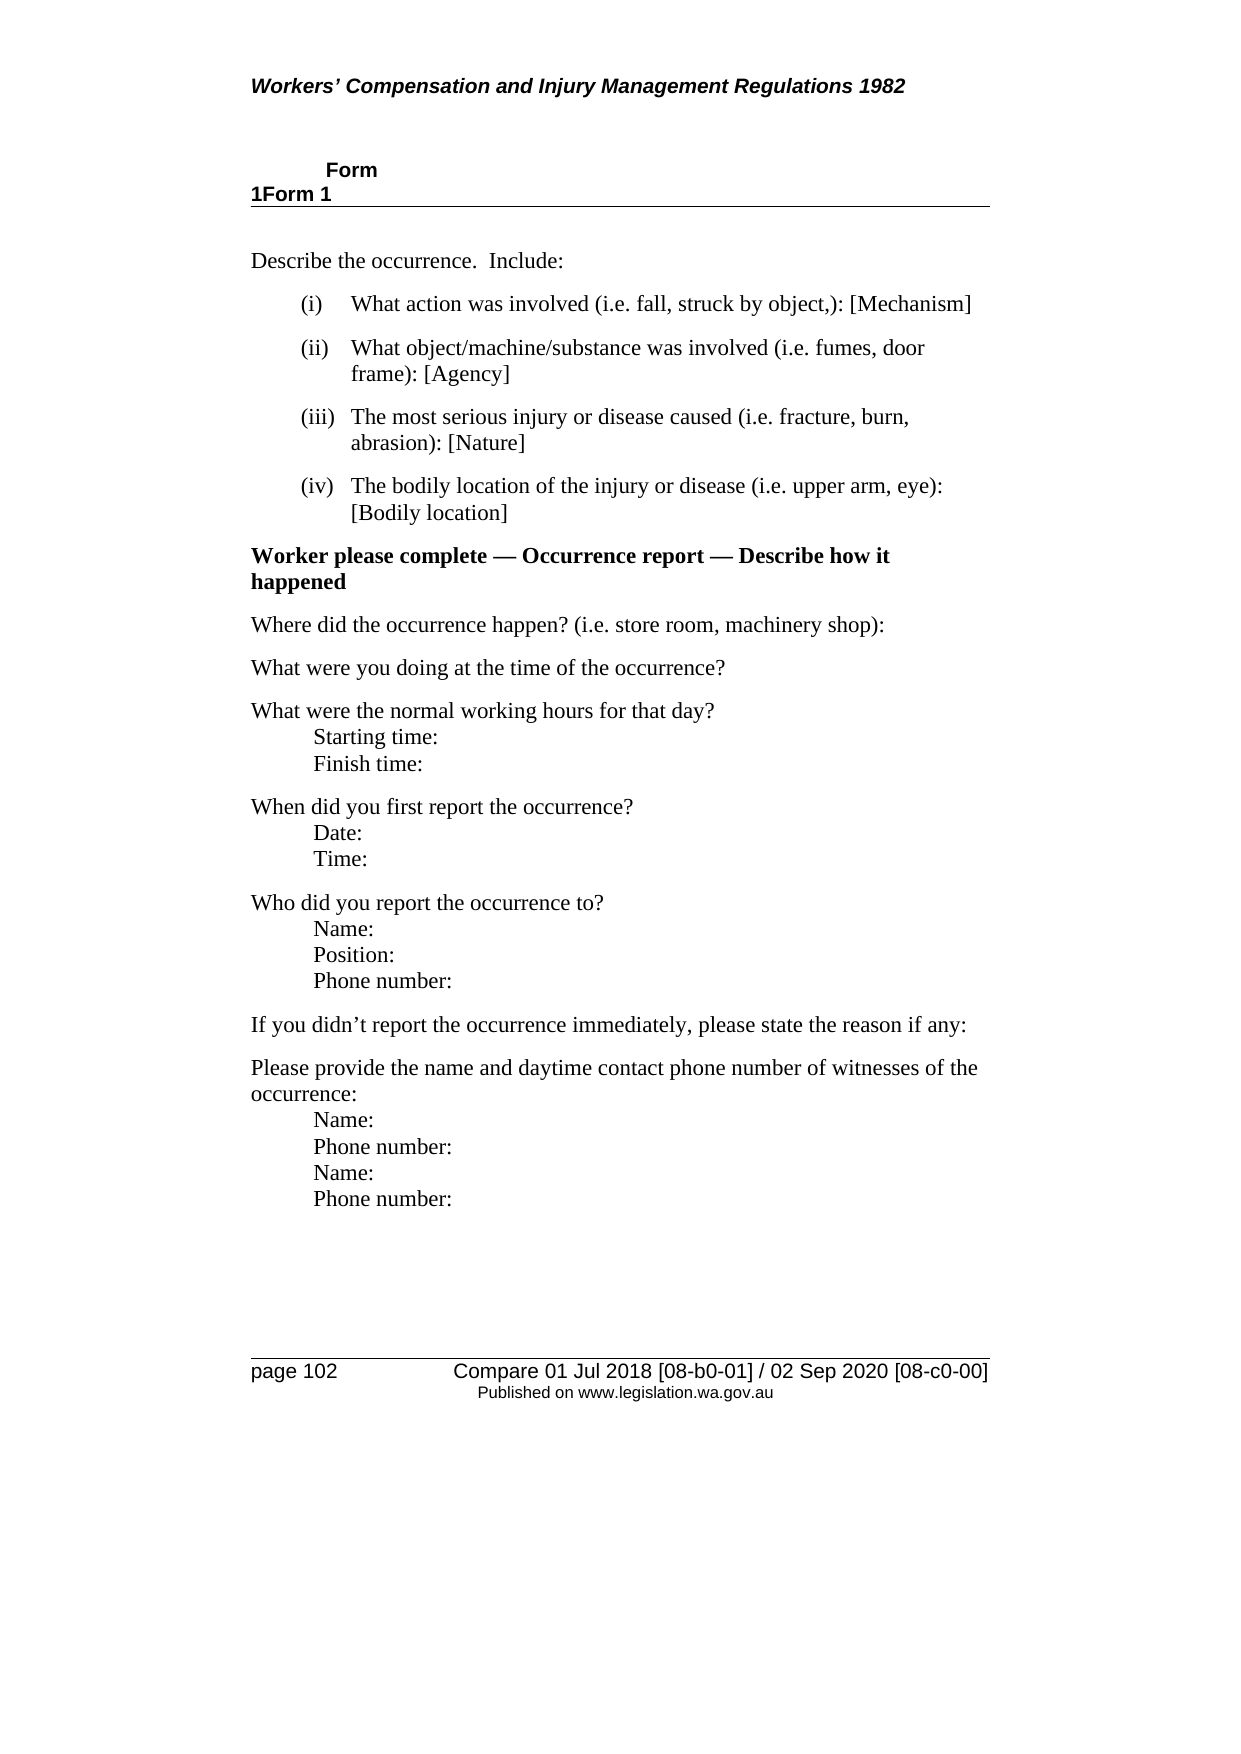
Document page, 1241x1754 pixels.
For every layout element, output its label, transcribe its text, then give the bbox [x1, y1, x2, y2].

text Where did the occurrence happen? (i.e. store room, machinery shop): [251, 611, 990, 637]
text Please provide the name and daytime contact phone number of witnesses of the occurrence: [251, 1054, 990, 1106]
text Phone number: [251, 1185, 990, 1212]
text Name: [251, 915, 990, 941]
text Time: [251, 846, 990, 872]
text Date: [251, 819, 990, 846]
text (ii) What object/machine/substance was involved (i.e. fumes, door frame): [Agency] [251, 333, 990, 386]
text Position: [251, 941, 990, 968]
text If you didn’t report the occurrence immediately, please state the reason if any: [251, 1011, 990, 1037]
text Describe the occurrence. Include: [251, 247, 990, 274]
text When did you first report the occurrence? [251, 793, 990, 819]
text (iv) The bodily location of the injury or disease (i.e. upper arm, eye): [Bodily location] [251, 472, 990, 525]
text Worker please complete — Occurrence report — Describe how it happened [251, 542, 990, 594]
text (i) What action was involved (i.e. fall, struck by object,): [Mechanism] [251, 291, 990, 317]
text Finish time: [251, 750, 990, 776]
text Starting time: [251, 723, 990, 750]
text What were the normal working hours for that day? [251, 697, 990, 723]
text Phone number: [251, 1133, 990, 1159]
text What were you doing at the time of the occurrence? [251, 654, 990, 680]
text Phone number: [251, 968, 990, 994]
text (iii) The most serious injury or disease caused (i.e. fracture, burn, abrasion): [Nature] [251, 403, 990, 456]
text Who did you report the occurrence to? [251, 888, 990, 915]
text Name: [251, 1106, 990, 1133]
text Name: [251, 1159, 990, 1185]
